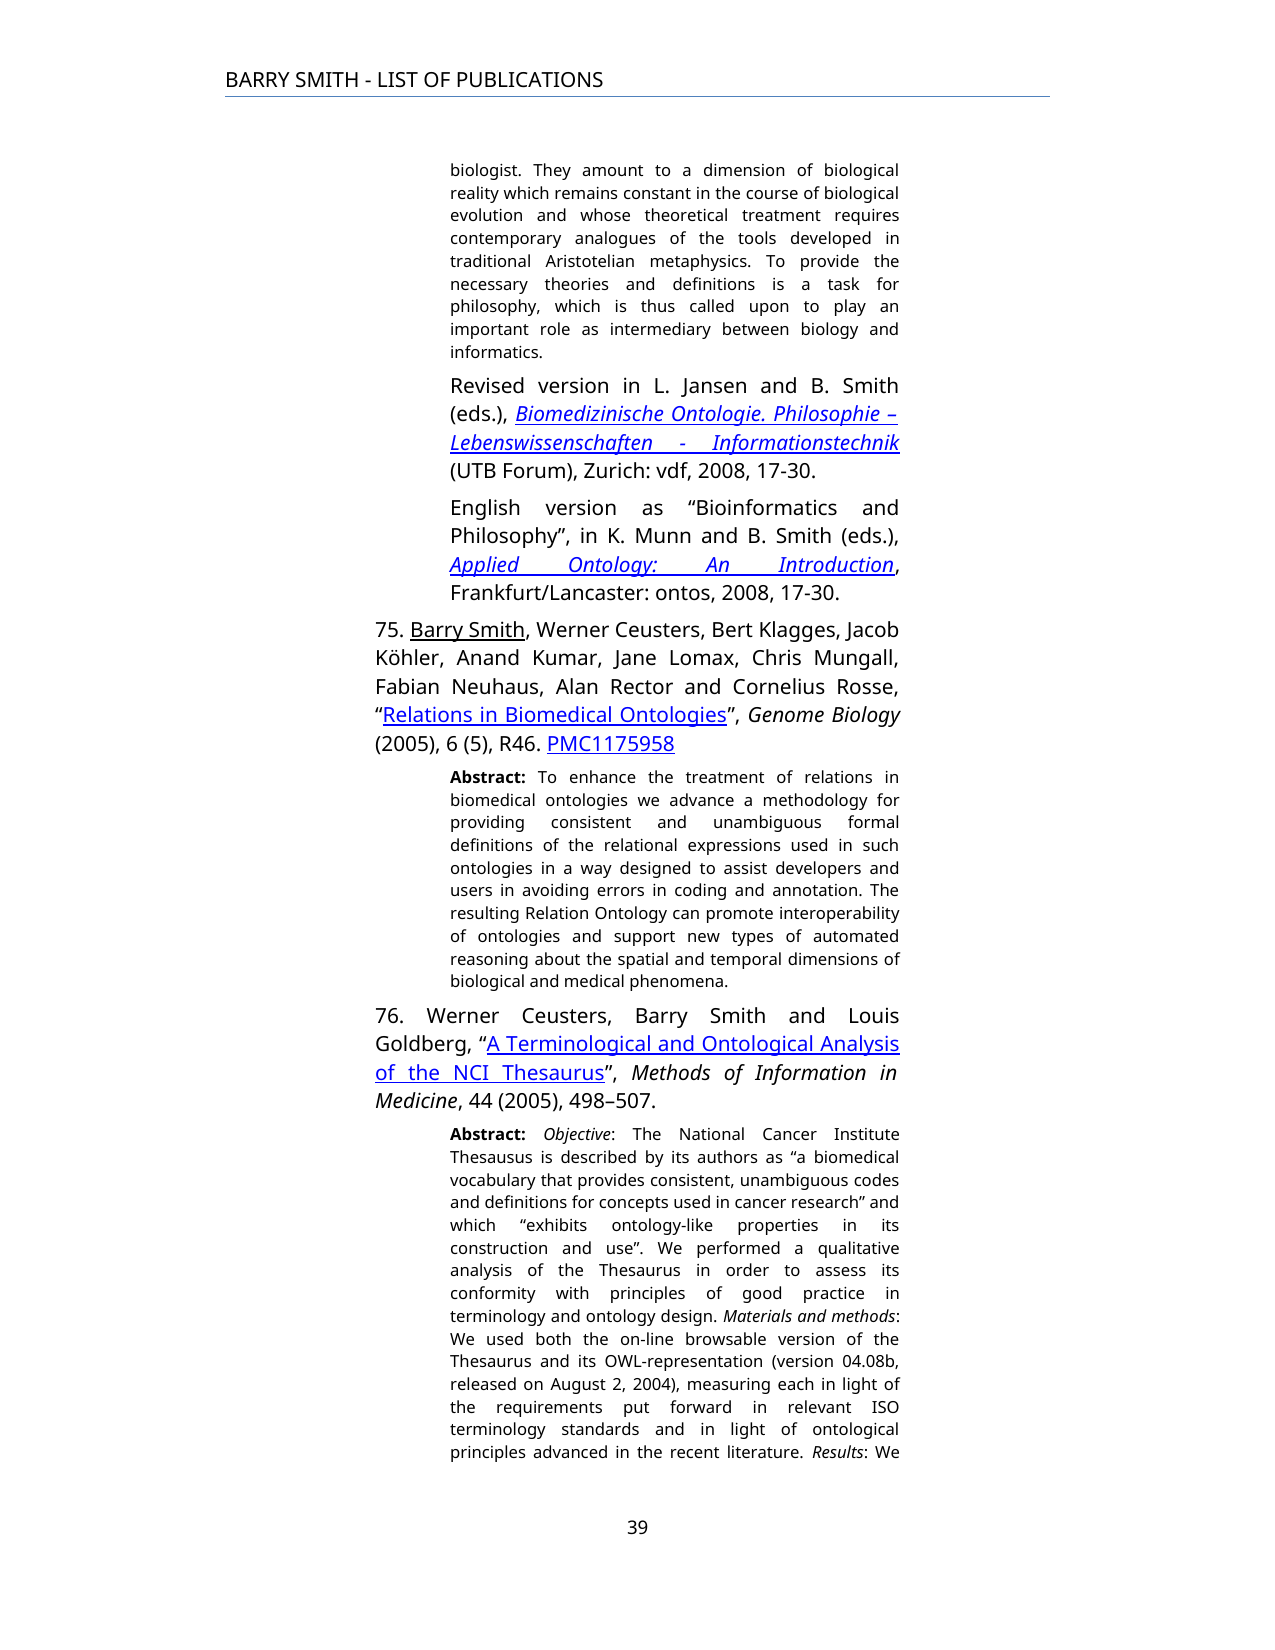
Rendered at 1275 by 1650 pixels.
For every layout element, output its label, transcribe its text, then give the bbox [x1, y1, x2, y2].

text English version as “Bioinformatics and Philosophy”, in K. Munn and B. Smith (eds.), Applied Ontology: An Introduction, Frankfurt/Lancaster: ontos, 2008, 17-30. [450, 493, 900, 607]
text Abstract: To enhance the treatment of relations in biomedical ontologies we advance a methodology for providing consistent and unambiguous formal definitions of the relational expressions used in such ontologies in a way designed to assist developers and users in avoiding errors in coding and annotation. The resulting Relation Ontology can promote interoperability of ontologies and support new types of automated reasoning about the spatial and temporal dimensions of biological and medical phenomena. [450, 766, 900, 993]
text Revised version in L. Jansen and B. Smith (eds.), Biomedizinische Ontologie. Philosophie – Lebenswissenschaften - Informationstechnik (UTB Forum), Zurich: vdf, 2008, 17-30. [450, 371, 900, 452]
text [450, 1123, 900, 1463]
text 76. Werner Ceusters, Barry Smith and Louis Goldberg, “A Terminological and Ontological Analysis of the NCI Thesaurus”, Methods of Information in Medicine, 44 (2005), 498–507. [375, 1001, 900, 1114]
text Revised version in L. Jansen and B. Smith (eds.), Biomedizinische Ontologie. Philosophie – Lebenswissenschaften - Informationstechnik (UTB Forum), Zurich: vdf, 2008, 17-30. [450, 454, 900, 485]
text 75. Barry Smith, Werner Ceusters, Bert Klagges, Jacob Köhler, Anand Kumar, Jane Lomax, Chris Mungall, Fabian Neuhaus, Alan Rector and Cornelius Rosse, “Relations in Biomedical Ontologies”, Genome Biology (2005), 6 (5), R46. PMC1175958 [375, 615, 900, 757]
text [450, 158, 900, 363]
